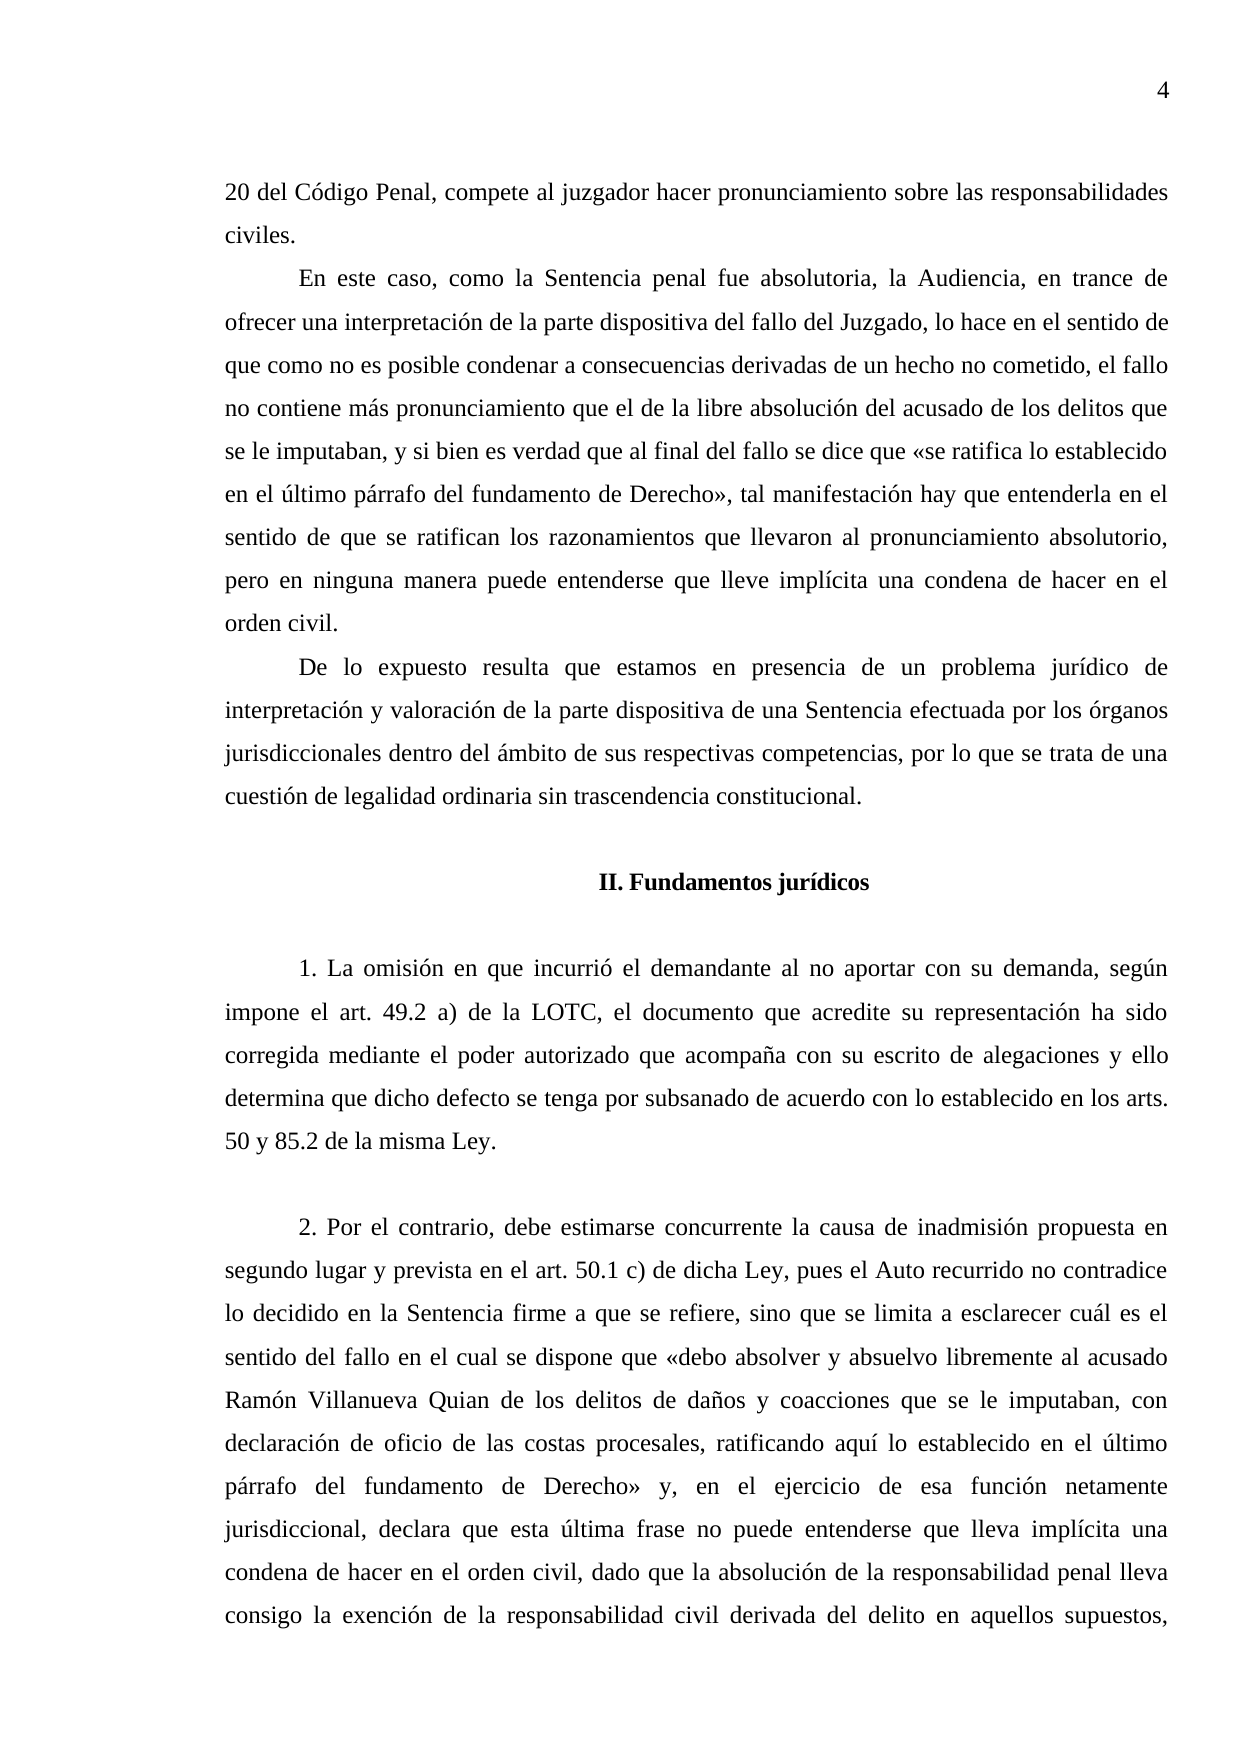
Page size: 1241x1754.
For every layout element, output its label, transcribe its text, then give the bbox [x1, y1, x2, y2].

subtitle II. Fundamentos jurídicos [224, 867, 1169, 896]
text En este caso, como la Sentencia penal fue absolutoria, la Audiencia, en trance de ofrecer una interpretación de la parte dispositiva del fallo del Juzgado, lo hace en el sentido de que como no es posible condenar a consecuencias derivadas de un hecho no cometido, el fallo no contiene más pronunciamiento que el de la libre absolución del acusado de los delitos que se le imputaban, y si bien es verdad que al final del fallo se dice que «se ratifica lo establecido en el último párrafo del fundamento de Derecho», tal manifestación hay que entenderla en el sentido de que se ratifican los razonamientos que llevaron al pronunciamiento absolutorio, pero en ninguna manera puede entenderse que lleve implícita una condena de hacer en el orden civil. [224, 263, 1169, 637]
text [224, 1212, 1169, 1629]
text 1. La omisión en que incurrió el demandante al no aportar con su demanda, según impone el art. 49.2 a) de la LOTC, el documento que acredite su representación ha sido corregida mediante el poder autorizado que acompaña con su escrito de alegaciones y ello determina que dicho defecto se tenga por subsanado de acuerdo con lo establecido en los arts. 50 y 85.2 de la misma Ley. [224, 953, 1169, 1155]
text De lo expuesto resulta que estamos en presencia de un problema jurídico de interpretación y valoración de la parte dispositiva de una Sentencia efectuada por los órganos jurisdiccionales dentro del ámbito de sus respectivas competencias, por lo que se trata de una cuestión de legalidad ordinaria sin trascendencia constitucional. [224, 652, 1169, 810]
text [224, 177, 1169, 249]
